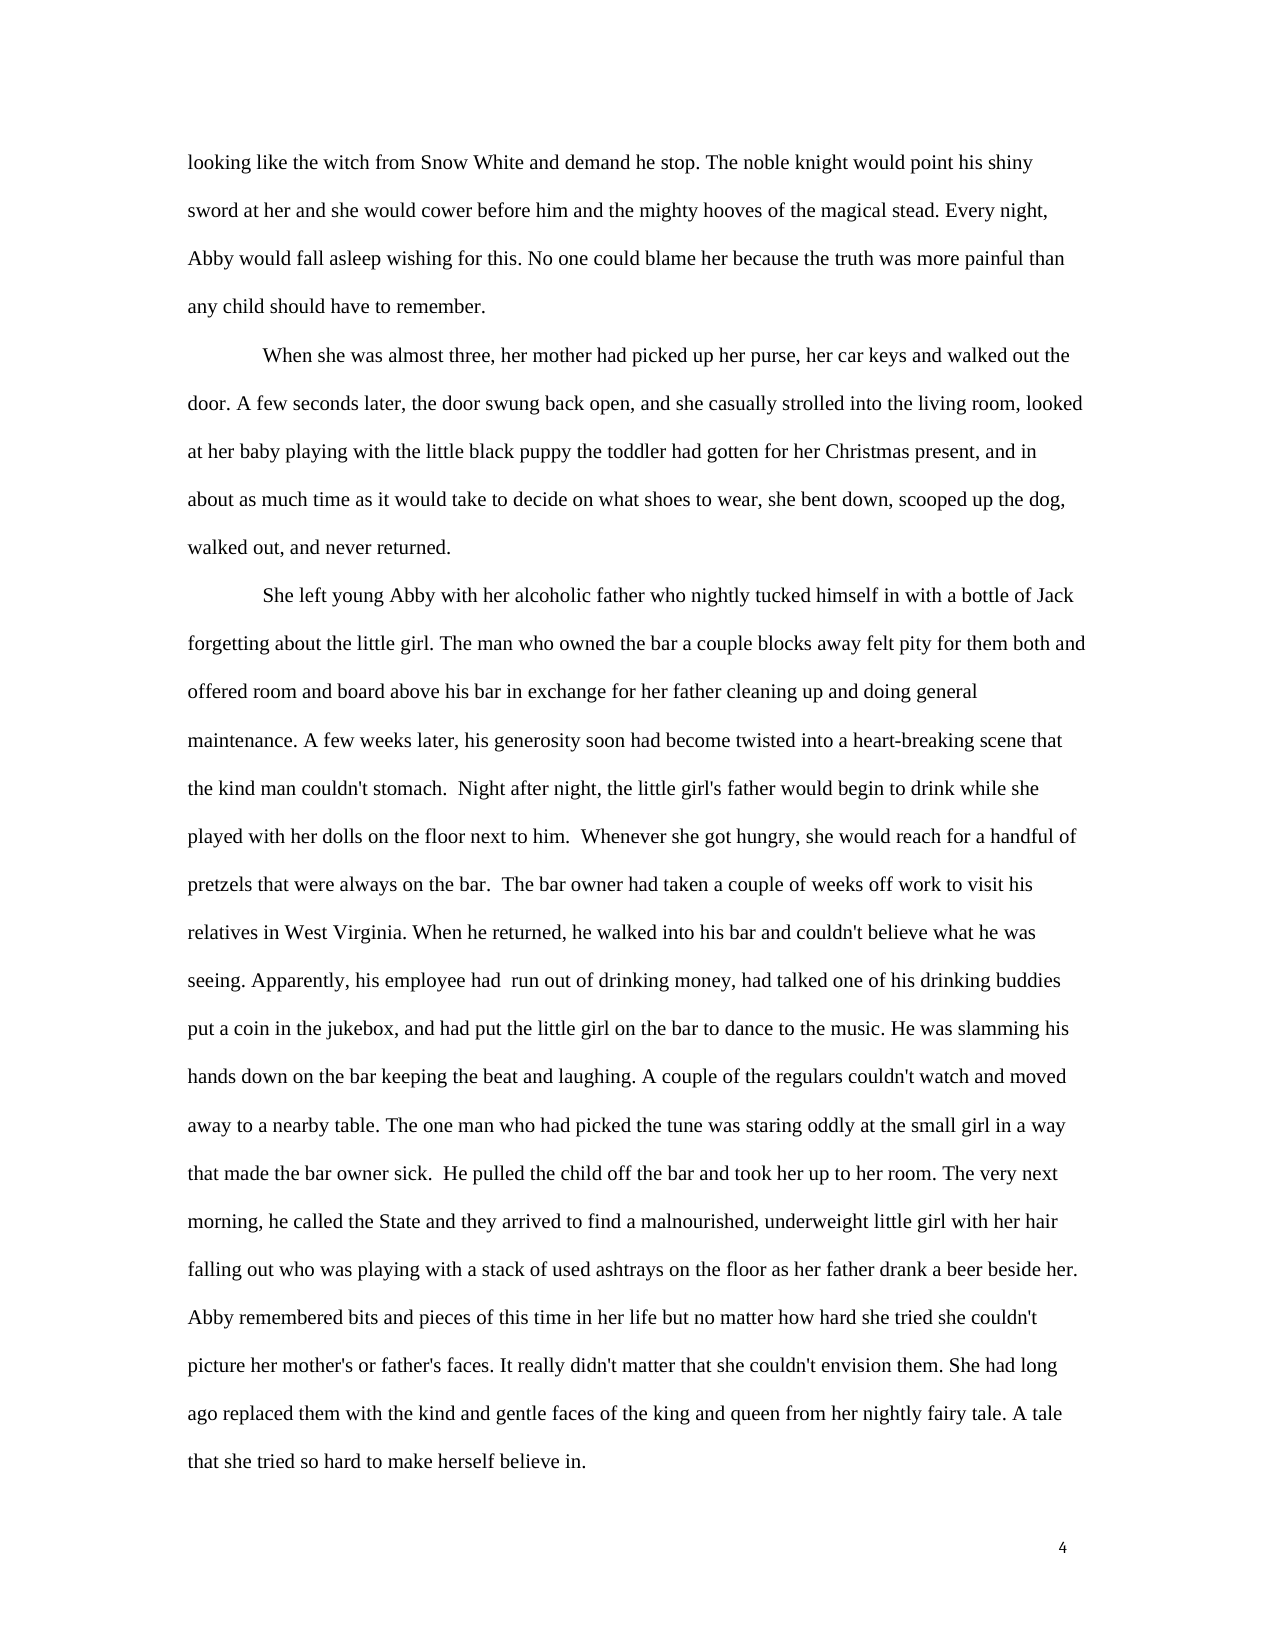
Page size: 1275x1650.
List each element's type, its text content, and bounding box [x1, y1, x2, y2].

text She left young Abby with her alcoholic father who nightly tucked himself in with a bottle of Jack forgetting about the little girl. The man who owned the bar a couple blocks away felt pity for them both and offered room and board above his bar in exchange for her father cleaning up and doing general maintenance. A few weeks later, his generosity soon had become twisted into a heart-breaking scene that the kind man couldn't stomach. Night after night, the little girl's father would begin to drink while she played with her dolls on the floor next to him. Whenever she got hungry, she would reach for a handful of pretzels that were always on the bar. The bar owner had taken a couple of weeks off work to visit his relatives in West Virginia. When he returned, he walked into his bar and couldn't believe what he was seeing. Apparently, his employee had run out of drinking money, had talked one of his drinking buddies put a coin in the jukebox, and had put the little girl on the bar to dance to the music. He was slamming his hands down on the bar keeping the beat and laughing. A couple of the regulars couldn't watch and moved away to a nearby table. The one man who had picked the tune was staring oddly at the small girl in a way that made the bar owner sick. He pulled the child off the bar and took her up to her room. The very next morning, he called the State and they arrived to find a malnourished, underweight little girl with her hair falling out who was playing with a stack of used ashtrays on the floor as her father drank a beer beside her. Abby remembered bits and pieces of this time in her life but no matter how hard she tried she couldn't picture her mother's or father's faces. It really didn't matter that she couldn't envision them. She had long ago replaced them with the kind and gentle faces of the king and queen from her nightly fairy tale. A tale that she tried so hard to make herself believe in. [187, 583, 1087, 1473]
text When she was almost three, her mother had picked up her purse, her car keys and walked out the door. A few seconds later, the door swung back open, and she casually strolled into the living room, looked at her baby playing with the little black puppy the toddler had gotten for her Christmas present, and in about as much time as it would take to decide on what shoes to wear, she bent down, scooped up the dog, walked out, and never returned. [187, 342, 1087, 559]
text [187, 150, 1087, 318]
